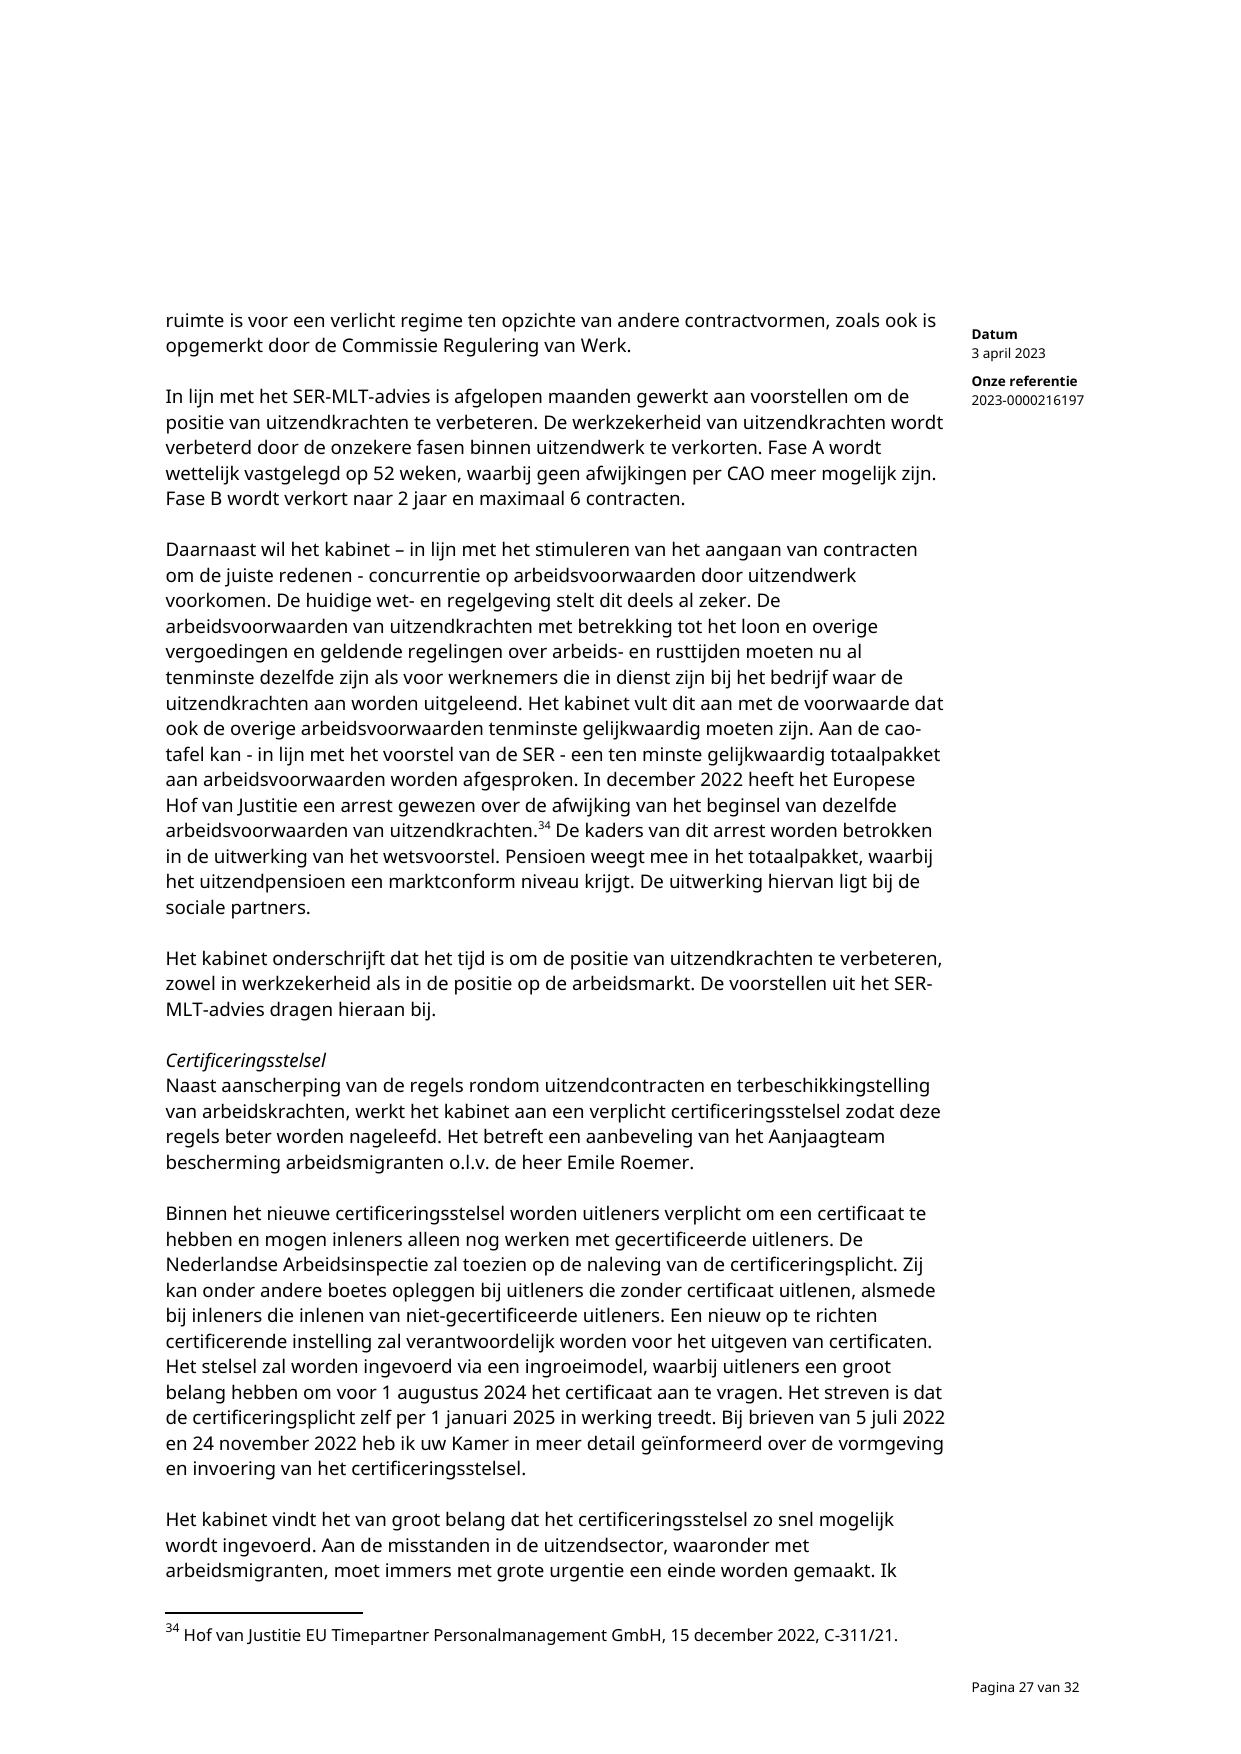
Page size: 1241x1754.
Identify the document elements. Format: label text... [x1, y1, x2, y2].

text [165, 307, 951, 358]
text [165, 1507, 951, 1583]
text Binnen het nieuwe certificeringsstelsel worden uitleners verplicht om een certificaat te hebben en mogen inleners alleen nog werken met gecertificeerde uitleners. De Nederlandse Arbeidsinspectie zal toezien op de naleving van de certificeringsplicht. Zij kan onder andere boetes opleggen bij uitleners die zonder certificaat uitlenen, alsmede bij inleners die inlenen van niet-gecertificeerde uitleners. Een nieuw op te richten certificerende instelling zal verantwoordelijk worden voor het uitgeven van certificaten. Het stelsel zal worden ingevoerd via een ingroeimodel, waarbij uitleners een groot belang hebben om voor 1 augustus 2024 het certificaat aan te vragen. Het streven is dat de certificeringsplicht zelf per 1 januari 2025 in werking treedt. Bij brieven van 5 juli 2022 en 24 november 2022 heb ik uw Kamer in meer detail geïnformeerd over de vormgeving en invoering van het certificeringsstelsel. [165, 1200, 951, 1481]
text Certificeringsstelsel [165, 1047, 951, 1073]
text In lijn met het SER-MLT-advies is afgelopen maanden gewerkt aan voorstellen om de positie van uitzendkrachten te verbeteren. De werkzekerheid van uitzendkrachten wordt verbeterd door de onzekere fasen binnen uitzendwerk te verkorten. Fase A wordt wettelijk vastgelegd op 52 weken, waarbij geen afwijkingen per CAO meer mogelijk zijn. Fase B wordt verkort naar 2 jaar en maximaal 6 contracten. [165, 384, 951, 511]
text Daarnaast wil het kabinet – in lijn met het stimuleren van het aangaan van contracten om de juiste redenen - concurrentie op arbeidsvoorwaarden door uitzendwerk voorkomen. De huidige wet- en regelgeving stelt dit deels al zeker. De arbeidsvoorwaarden van uitzendkrachten met betrekking tot het loon en overige vergoedingen en geldende regelingen over arbeids- en rusttijden moeten nu al tenminste dezelfde zijn als voor werknemers die in dienst zijn bij het bedrijf waar de uitzendkrachten aan worden uitgeleend. Het kabinet vult dit aan met de voorwaarde dat ook de overige arbeidsvoorwaarden tenminste gelijkwaardig moeten zijn. Aan de cao-tafel kan - in lijn met het voorstel van de SER - een ten minste gelijkwaardig totaalpakket aan arbeidsvoorwaarden worden afgesproken. In december 2022 heeft het Europese Hof van Justitie een arrest gewezen over de afwijking van het beginsel van dezelfde arbeidsvoorwaarden van uitzendkrachten. De kaders van dit arrest worden betrokken in de uitwerking van het wetsvoorstel. Pensioen weegt mee in het totaalpakket, waarbij het uitzendpensioen een marktconform niveau krijgt. De uitwerking hiervan ligt bij de sociale partners. [165, 537, 951, 919]
text Het kabinet onderschrijft dat het tijd is om de positie van uitzendkrachten te verbeteren, zowel in werkzekerheid als in de positie op de arbeidsmarkt. De voorstellen uit het SER-MLT-advies dragen hieraan bij. [165, 945, 951, 1022]
text Naast aanscherping van de regels rondom uitzendcontracten en terbeschikkingstelling van arbeidskrachten, werkt het kabinet aan een verplicht certificeringsstelsel zodat deze regels beter worden nageleefd. Het betreft een aanbeveling van het Aanjaagteam bescherming arbeidsmigranten o.l.v. de heer Emile Roemer. [165, 1073, 951, 1175]
